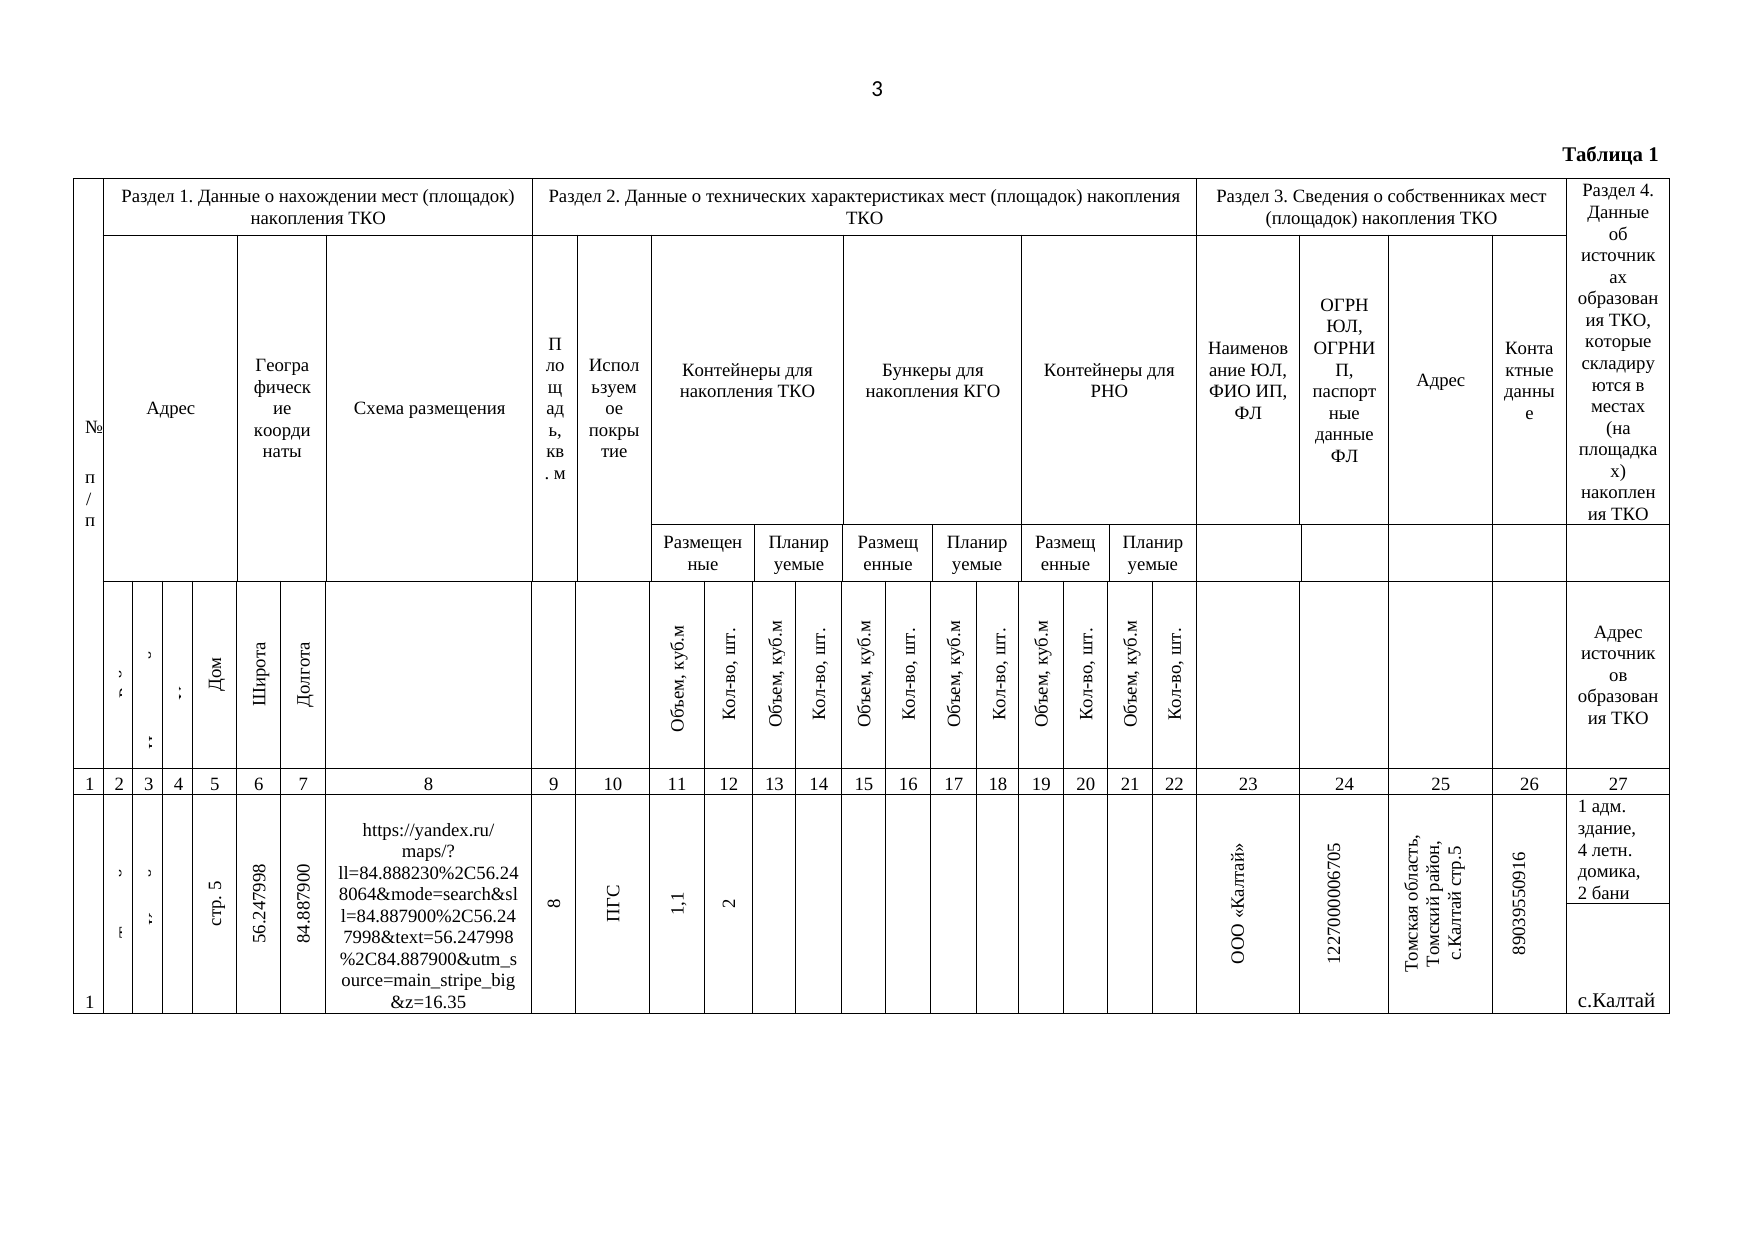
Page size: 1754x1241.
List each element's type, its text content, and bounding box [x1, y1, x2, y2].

table_cell Контейнеры для накопления ТКО [652, 236, 843, 524]
table_cell 1 [74, 795, 103, 1012]
table_cell 20 [1064, 769, 1107, 794]
table_cell [1302, 525, 1388, 581]
table_cell [1108, 795, 1152, 1012]
table_cell 56.247998 [237, 795, 280, 1012]
table_cell 23 [1197, 769, 1299, 794]
table_cell Размещенные [1022, 525, 1109, 581]
table_cell [1064, 795, 1107, 1012]
table_cell 14 [796, 769, 841, 794]
table_cell [1300, 582, 1388, 768]
table_cell 7 [281, 769, 325, 794]
table_cell Район [104, 582, 132, 768]
table_cell Размещенные [652, 525, 754, 581]
table_cell Площадь, кв. м [533, 236, 577, 581]
table_cell [1019, 795, 1063, 1012]
table_cell 11 [650, 769, 704, 794]
table_cell 2 [705, 795, 752, 1012]
table_cell https://yandex.ru/maps/?ll=84.888230%2C56.248064&mode=search&sll=84.887900%2C56.247998&text=56.247998%2C84.887900&utm_source=main_stripe_big&z=16.35 [326, 795, 531, 1012]
table_cell 10 [576, 769, 649, 794]
table_cell 1,1 [650, 795, 704, 1012]
table_cell 12 [705, 769, 752, 794]
table_cell Населенный пункт [133, 582, 162, 768]
table_cell Широта [237, 582, 280, 768]
table_cell Наименование ЮЛ, ФИО ИП, ФЛ [1197, 236, 1299, 524]
table_cell Объем, куб.м [753, 582, 795, 768]
table_cell [1493, 582, 1566, 768]
table_cell 8 [532, 795, 575, 1012]
table_cell 9 [532, 769, 575, 794]
table_cell [326, 582, 531, 768]
table_cell Раздел 4. Данные об источниках образования ТКО, которые складируются в местах (на площадках) накопления ТКО [1567, 179, 1669, 524]
table_cell с.Калтай [1567, 904, 1669, 1012]
table_cell Кол-во, шт. [977, 582, 1018, 768]
table_cell [163, 795, 192, 1012]
table_cell 26 [1493, 769, 1566, 794]
table_cell Планируемые [755, 525, 842, 581]
table_cell Используемое покрытие [578, 236, 651, 581]
table_cell Кол-во, шт. [1153, 582, 1196, 768]
table_cell ПГС [576, 795, 649, 1012]
table_cell [1389, 525, 1492, 581]
table_cell Раздел 2. Данные о технических характеристиках мест (площадок) накопления ТКО [533, 179, 1196, 234]
table_cell [1153, 795, 1196, 1012]
table_cell Адрес [104, 236, 237, 581]
table_cell Улица [163, 582, 192, 768]
table_cell Планируемые [1110, 525, 1196, 581]
table_cell Раздел 3. Сведения о собственниках мест (площадок) накопления ТКО [1197, 179, 1566, 234]
table_cell Томский [104, 795, 132, 1012]
table_cell с.Калтай [133, 795, 162, 1012]
table_cell [1197, 582, 1299, 768]
table_cell 2 [104, 769, 132, 794]
table_cell Схема размещения [327, 236, 532, 581]
table_cell Объем, куб.м [1019, 582, 1063, 768]
table_cell [532, 582, 575, 768]
table_cell Раздел 1. Данные о нахождении мест (площадок) накопления ТКО [104, 179, 532, 234]
table_cell 8 [326, 769, 531, 794]
table_cell 13 [753, 769, 795, 794]
table_cell 21 [1108, 769, 1152, 794]
table_cell Адрес источников образования ТКО [1567, 582, 1669, 768]
table_cell [1389, 582, 1492, 768]
table_cell Дом [193, 582, 236, 768]
table_cell 1 адм. здание, 4 летн. домика, 2 бани [1567, 795, 1669, 903]
table_cell [1567, 525, 1669, 581]
table_cell 18 [977, 769, 1018, 794]
table_cell 89039550916 [1493, 795, 1566, 1012]
table_cell 27 [1567, 769, 1669, 794]
table_cell Географические координаты [238, 236, 326, 581]
table_cell 16 [886, 769, 930, 794]
table_cell 1227000006705 [1300, 795, 1388, 1012]
table_cell Объем, куб.м [1108, 582, 1152, 768]
table_cell Контейнеры для РНО [1022, 236, 1196, 524]
table_cell 5 [193, 769, 236, 794]
table_cell 22 [1153, 769, 1196, 794]
table_cell [576, 582, 649, 768]
table_cell [977, 795, 1018, 1012]
table_cell Долгота [281, 582, 325, 768]
table_cell ОГРН ЮЛ, ОГРНИП, паспортные данные ФЛ [1300, 236, 1388, 524]
table_cell [753, 795, 795, 1012]
table_cell [1197, 525, 1301, 581]
table_cell Адрес [1389, 236, 1492, 524]
table_cell Кол-во, шт. [796, 582, 841, 768]
table_cell Кол-во, шт. [1064, 582, 1107, 768]
table_cell [842, 795, 885, 1012]
table_cell Размещенные [843, 525, 932, 581]
table_cell 15 [842, 769, 885, 794]
table_cell [1493, 525, 1566, 581]
table_cell № п/п [74, 179, 103, 768]
table_cell 84.887900 [281, 795, 325, 1012]
table_cell ООО «Калтай» [1197, 795, 1299, 1012]
table_cell Объем, куб.м [842, 582, 885, 768]
table_cell Объем, куб.м [650, 582, 704, 768]
table_cell 1 [74, 769, 103, 794]
table_cell Кол-во, шт. [705, 582, 752, 768]
table_header Таблица 1 [74, 130, 1670, 178]
table_cell Бункеры для накопления КГО [844, 236, 1021, 524]
table_cell [931, 795, 976, 1012]
table_cell 4 [163, 769, 192, 794]
table_cell Томская область, Томский район, с.Калтай стр.5 [1389, 795, 1492, 1012]
table_cell [796, 795, 841, 1012]
table_cell стр. 5 [193, 795, 236, 1012]
table_cell 25 [1389, 769, 1492, 794]
table_cell 24 [1300, 769, 1388, 794]
table_cell Планируемые [933, 525, 1021, 581]
table_cell 6 [237, 769, 280, 794]
table_cell Кол-во, шт. [886, 582, 930, 768]
table_cell 3 [133, 769, 162, 794]
table_cell Объем, куб.м [931, 582, 976, 768]
table_cell [886, 795, 930, 1012]
table_cell 17 [931, 769, 976, 794]
table_cell Контактные данные [1493, 236, 1566, 524]
table_cell 19 [1019, 769, 1063, 794]
